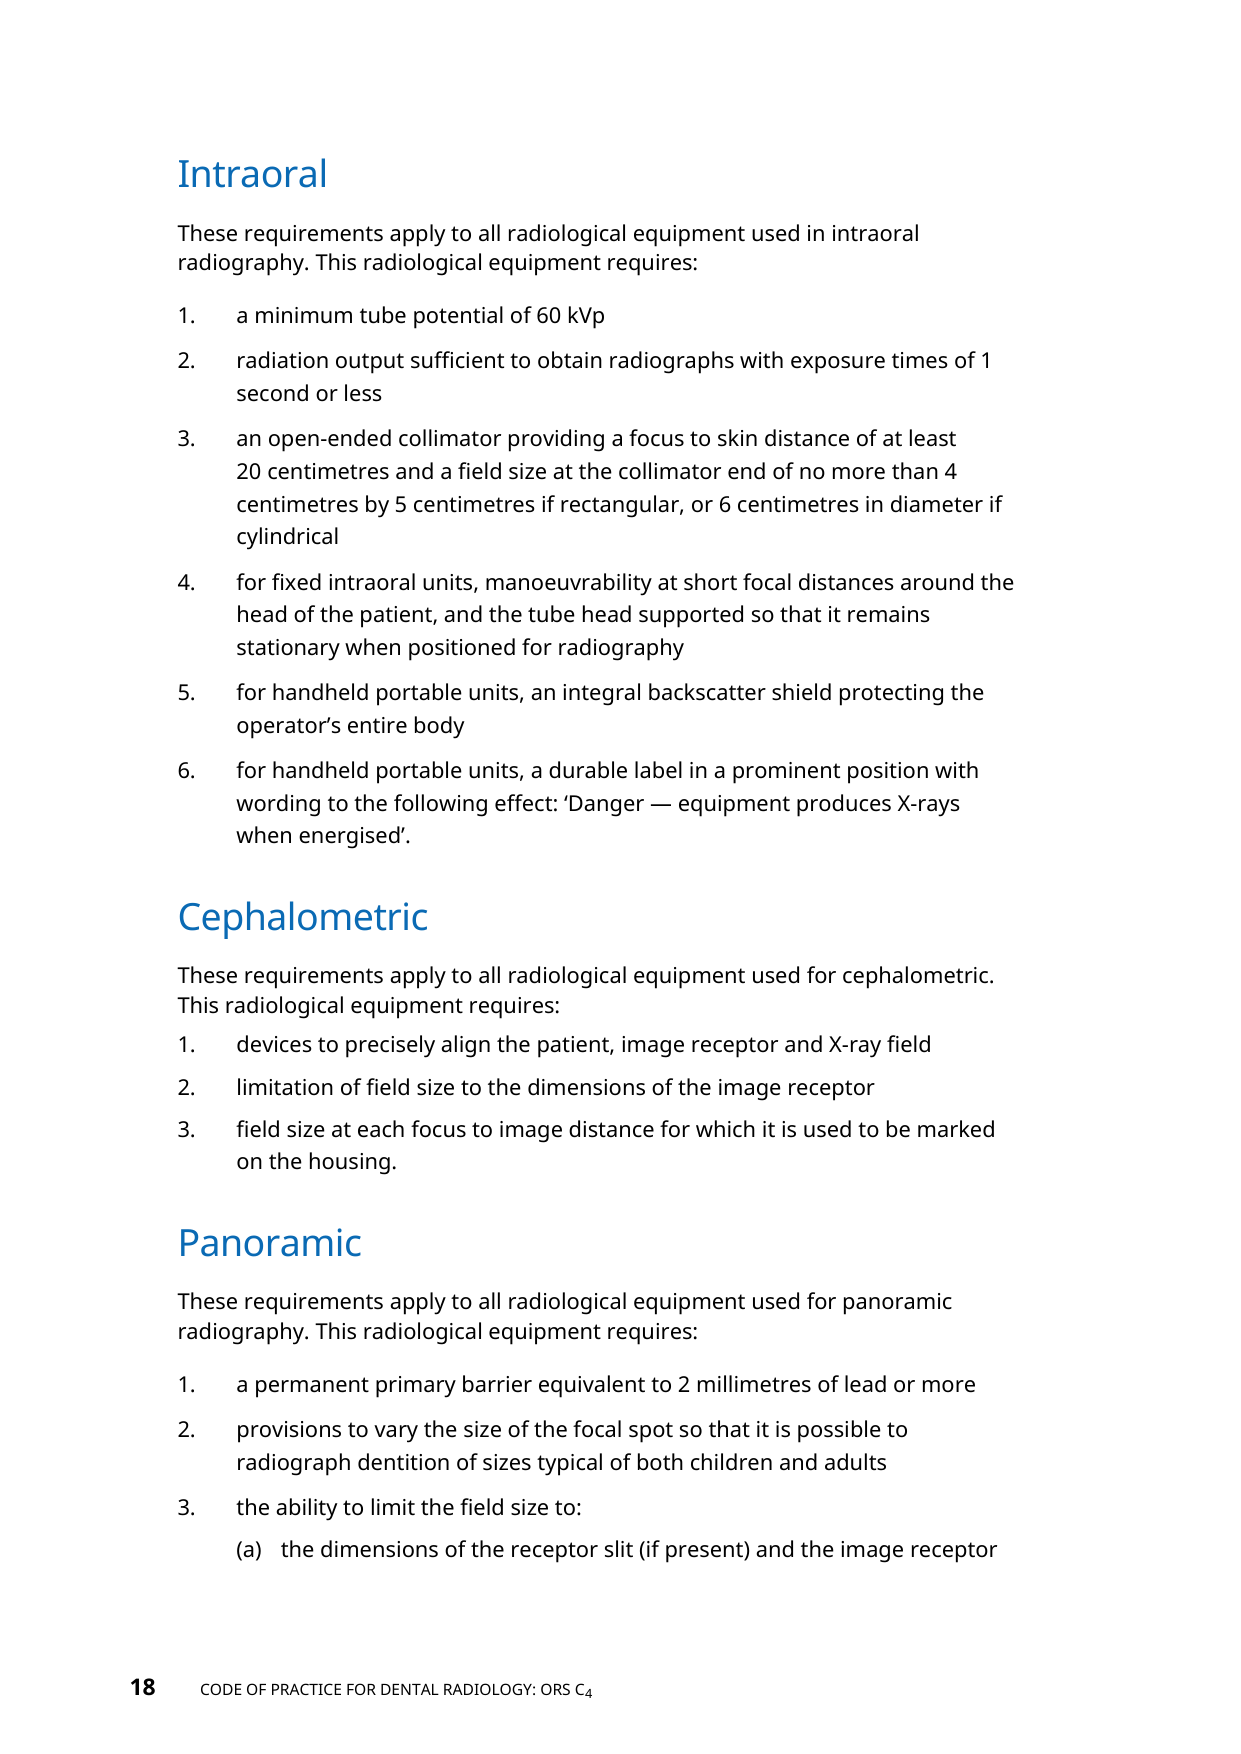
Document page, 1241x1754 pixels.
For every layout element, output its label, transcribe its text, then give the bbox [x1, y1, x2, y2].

list provisions to vary the size of the focal spot so that it is possible to radiograph dentition of sizes typical of both children and adults [177, 1414, 1019, 1476]
list for handheld portable units, an integral backscatter shield protecting the operator’s entire body [177, 677, 1019, 739]
list a permanent primary barrier equivalent to 2 millimetres of lead or more [177, 1369, 1019, 1398]
list radiation output sufficient to obtain radiographs with exposure times of 1 second or less [177, 345, 1019, 408]
list for fixed intraoral units, manoeuvrability at short focal distances around the head of the patient, and the tube head supported so that it remains stationary when positioned for radiography [177, 566, 1019, 662]
text These requirements apply to all radiological equipment used in intraoral radiography. This radiological equipment requires: [177, 217, 1019, 277]
list the dimensions of the receptor slit (if present) and the image receptor [236, 1534, 1019, 1564]
list an open-ended collimator providing a focus to skin distance of at least 20 centimetres and a field size at the collimator end of no more than 4 centimetres by 5 centimetres if rectangular, or 6 centimetres in diameter if cylindrical [177, 423, 1019, 551]
subtitle Cephalometric [177, 891, 1019, 942]
list a minimum tube potential of 60 kVp [177, 300, 1019, 330]
subtitle Intraoral [177, 148, 1019, 199]
list limitation of field size to the dimensions of the image receptor [177, 1071, 1019, 1101]
list field size at each focus to image distance for which it is used to be marked on the housing. [177, 1113, 1019, 1176]
list the ability to limit the field size to: [177, 1492, 1019, 1522]
list devices to precisely align the patient, image receptor and X-ray field [177, 1029, 1019, 1059]
text These requirements apply to all radiological equipment used for panoramic radiography. This radiological equipment requires: [177, 1286, 1019, 1346]
text These requirements apply to all radiological equipment used for cephalometric. This radiological equipment requires: [177, 960, 1019, 1020]
subtitle Panoramic [177, 1216, 1019, 1267]
list for handheld portable units, a durable label in a prominent position with wording to the following effect: ‘Danger — equipment produces X-rays when energised’. [177, 755, 1019, 850]
